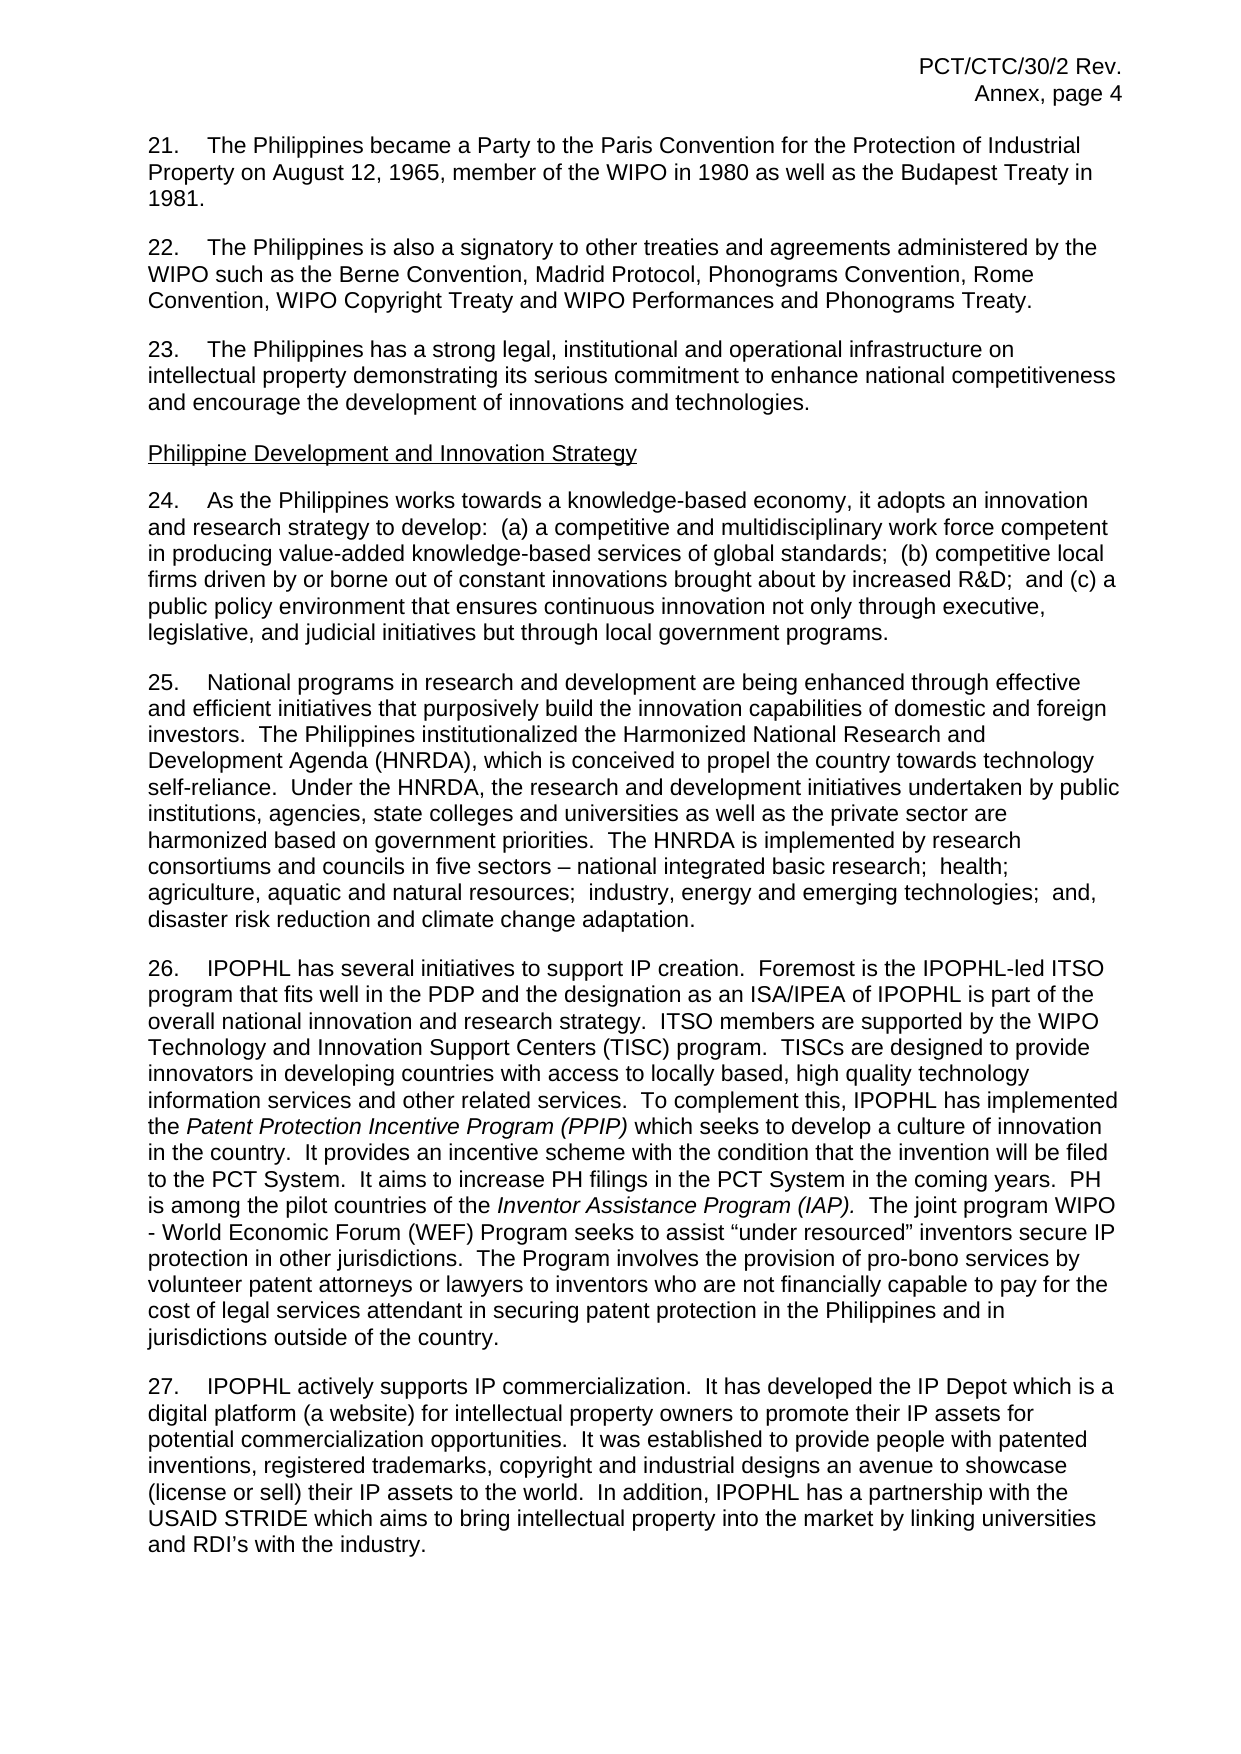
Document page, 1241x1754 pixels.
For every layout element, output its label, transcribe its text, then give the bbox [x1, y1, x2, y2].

text IPOPHL has several initiatives to support IP creation. Foremost is the IPOPHL-led ITSO program that fits well in the PDP and the designation as an ISA/IPEA of IPOPHL is part of the overall national innovation and research strategy. ITSO members are supported by the WIPO Technology and Innovation Support Centers (TISC) program. TISCs are designed to provide innovators in developing countries with access to locally based, high quality technology information services and other related services. To complement this, IPOPHL has implemented the Patent Protection Incentive Program (PPIP) which seeks to develop a culture of innovation in the country. It provides an incentive scheme with the condition that the invention will be filed to the PCT System. It aims to increase PH filings in the PCT System in the coming years. PH is among the pilot countries of the Inventor Assistance Program (IAP). The joint program WIPO - World Economic Forum (WEF) Program seeks to assist “under resourced” inventors secure IP protection in other jurisdictions. The Program involves the provision of pro-bono services by volunteer patent attorneys or lawyers to inventors who are not financially capable to pay for the cost of legal services attendant in securing patent protection in the Philippines and in jurisdictions outside of the country. [148, 955, 1122, 1350]
text The Philippines became a Party to the Paris Convention for the Protection of Industrial Property on August 12, 1965, member of the WIPO in 1980 as well as the Budapest Treaty in 1981. [148, 132, 1122, 211]
text The Philippines has a strong legal, institutional and operational infrastructure on intellectual property demonstrating its serious commitment to enhance national competitiveness and encourage the development of innovations and technologies. [148, 336, 1122, 415]
text IPOPHL actively supports IP commercialization. It has developed the IP Depot which is a digital platform (a website) for intellectual property owners to promote their IP assets for potential commercialization opportunities. It was established to provide people with patented inventions, registered trademarks, copyright and industrial designs an avenue to showcase (license or sell) their IP assets to the world. In addition, IPOPHL has a partnership with the USAID STRIDE which aims to bring intellectual property into the market by linking universities and RDI’s with the industry. [148, 1373, 1122, 1558]
text The Philippines is also a signatory to other treaties and agreements administered by the WIPO such as the Berne Convention, Madrid Protocol, Phonograms Convention, Rome Convention, WIPO Copyright Treaty and WIPO Performances and Phonograms Treaty. [148, 234, 1122, 313]
text As the Philippines works towards a knowledge-based economy, it adopts an innovation and research strategy to develop: (a) a competitive and multidisciplinary work force competent in producing value-added knowledge-based services of global standards; (b) competitive local firms driven by or borne out of constant innovations brought about by increased R&D; and (c) a public policy environment that ensures continuous innovation not only through executive, legislative, and judicial initiatives but through local government programs. [148, 487, 1122, 646]
text National programs in research and development are being enhanced through effective and efficient initiatives that purposively build the innovation capabilities of domestic and foreign investors. The Philippines institutionalized the Harmonized National Research and Development Agenda (HNRDA), which is conceived to propel the country towards technology self-reliance. Under the HNRDA, the research and development initiatives undertaken by public institutions, agencies, state colleges and universities as well as the private sector are harmonized based on government priorities. The HNRDA is implemented by research consortiums and councils in five sectors – national integrated basic research; health; agriculture, aquatic and natural resources; industry, energy and emerging technologies; and, disaster risk reduction and climate change adaptation. [148, 668, 1122, 932]
subtitle Philippine Development and Innovation Strategy [148, 440, 1122, 467]
